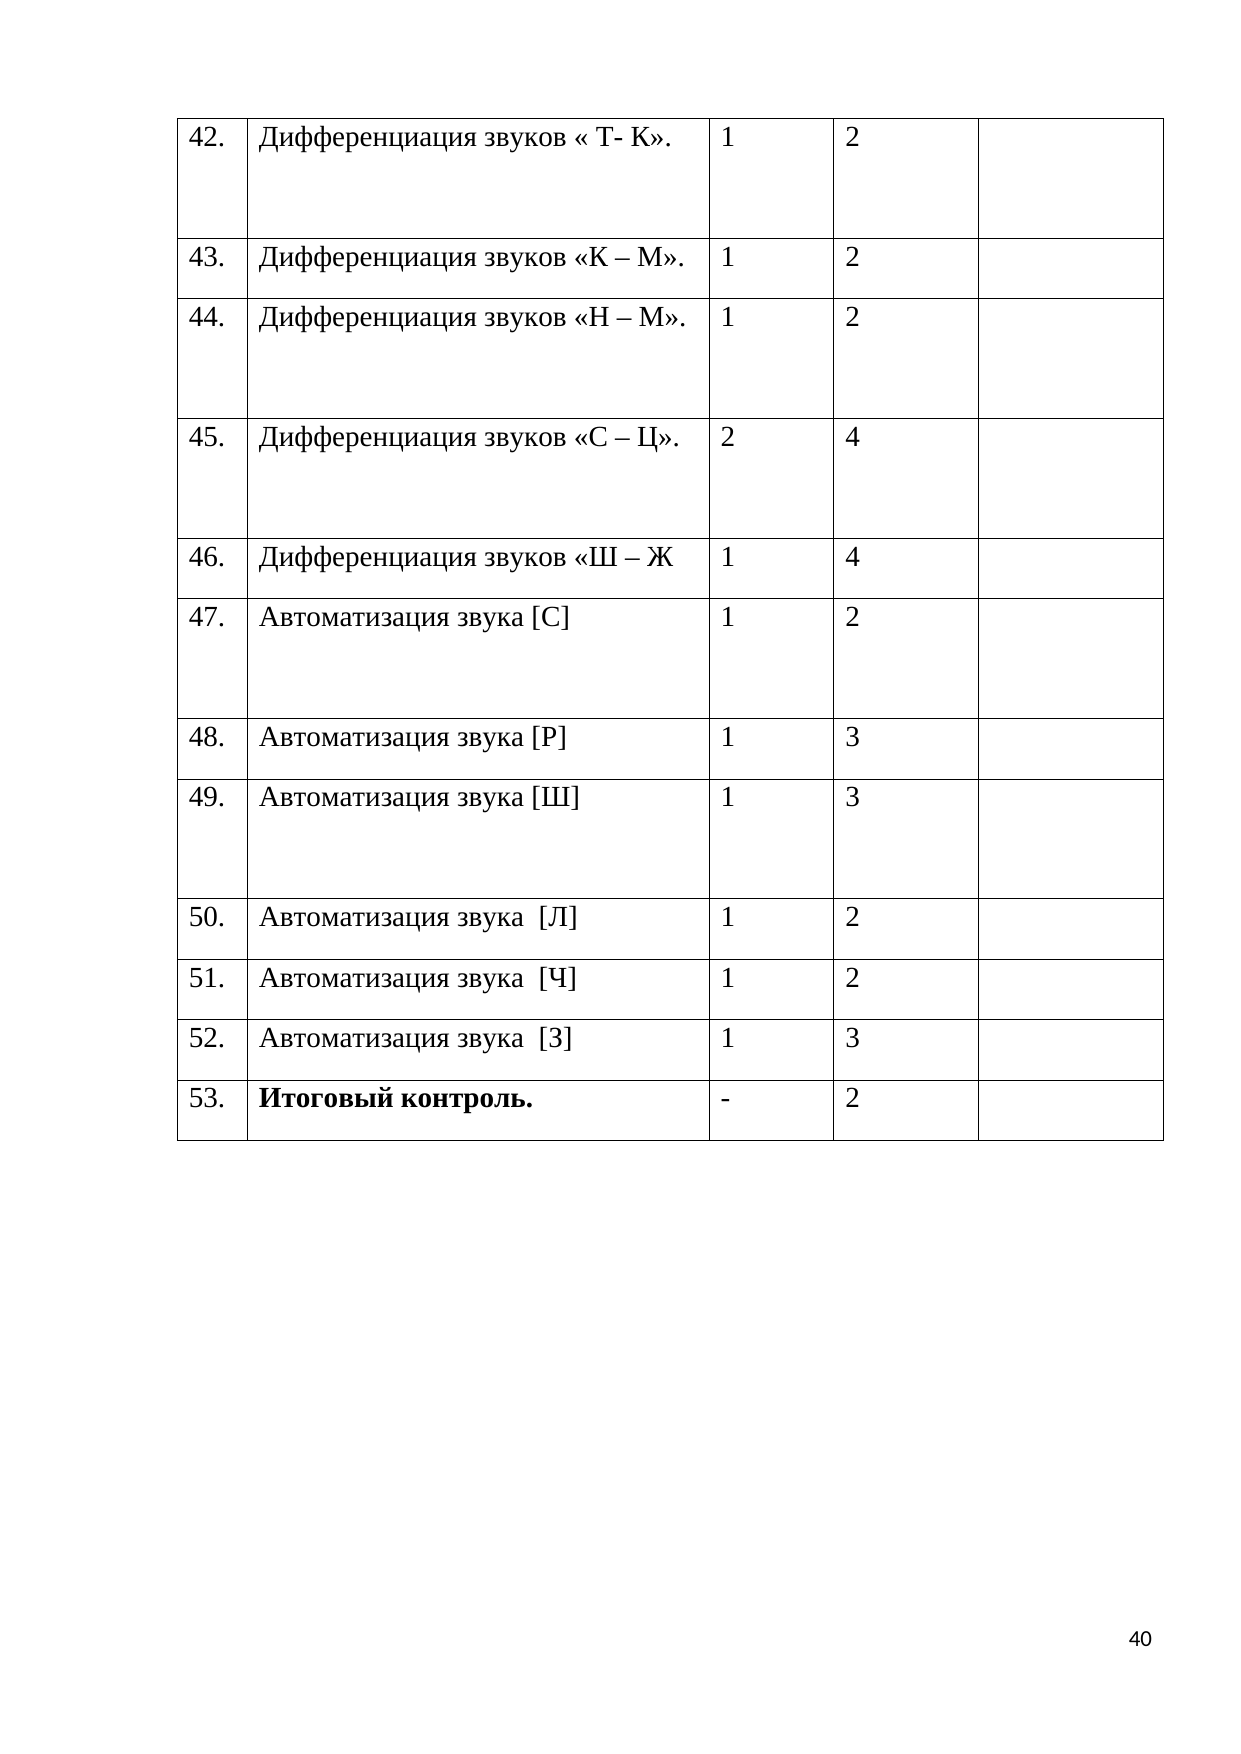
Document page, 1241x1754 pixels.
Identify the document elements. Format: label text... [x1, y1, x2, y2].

table_cell 1 [710, 719, 833, 778]
table_cell 2 [834, 299, 978, 418]
table_cell 1 [710, 539, 833, 598]
table_cell 53. [178, 1081, 247, 1140]
table_cell 1 [710, 780, 833, 898]
table_cell Дифференциация звуков « Т- К». [248, 119, 709, 238]
table_cell [979, 1081, 1163, 1140]
table_cell 2 [834, 960, 978, 1019]
table_cell [979, 299, 1163, 418]
table_cell 46. [178, 539, 247, 598]
table_cell Дифференциация звуков «Ш – Ж [248, 539, 709, 598]
table_cell 45. [178, 419, 247, 538]
table_cell 1 [710, 1020, 833, 1079]
table_cell 1 [710, 299, 833, 418]
table_cell Автоматизация звука [Ч] [248, 960, 709, 1019]
table_cell Автоматизация звука [Ш] [248, 780, 709, 898]
table_cell [979, 239, 1163, 298]
table_cell 2 [834, 239, 978, 298]
table_cell 51. [178, 960, 247, 1019]
table_cell Автоматизация звука [З] [248, 1020, 709, 1079]
table_cell 4 [834, 419, 978, 538]
table_cell 1 [710, 599, 833, 718]
table_cell 49. [178, 780, 247, 898]
table_cell 2 [834, 899, 978, 959]
table_cell Автоматизация звука [Л] [248, 899, 709, 959]
table_cell [979, 119, 1163, 238]
table_cell Дифференциация звуков «С – Ц». [248, 419, 709, 538]
table_cell Дифференциация звуков «К – М». [248, 239, 709, 298]
table_cell 43. [178, 239, 247, 298]
table_cell 2 [710, 419, 833, 538]
table_cell 47. [178, 599, 247, 718]
table_cell Дифференциация звуков «Н – М». [248, 299, 709, 418]
table_cell 42. [178, 119, 247, 238]
table_cell - [710, 1081, 833, 1140]
table_cell 50. [178, 899, 247, 959]
table_cell 1 [710, 119, 833, 238]
table_cell Итоговый контроль. [248, 1081, 709, 1140]
table_cell 2 [834, 599, 978, 718]
table_cell 3 [834, 719, 978, 778]
table_cell 48. [178, 719, 247, 778]
table_cell [979, 539, 1163, 598]
table_cell [979, 419, 1163, 538]
table_cell 2 [834, 1081, 978, 1140]
table_cell [979, 1020, 1163, 1079]
table_cell 44. [178, 299, 247, 418]
table_cell [979, 719, 1163, 778]
table_cell 3 [834, 780, 978, 898]
table_cell 1 [710, 899, 833, 959]
table_cell 4 [834, 539, 978, 598]
table_cell Автоматизация звука [Р] [248, 719, 709, 778]
table_cell [979, 780, 1163, 898]
table_cell Автоматизация звука [С] [248, 599, 709, 718]
table_cell 3 [834, 1020, 978, 1079]
table_cell 52. [178, 1020, 247, 1079]
table_cell [979, 960, 1163, 1019]
table_cell 2 [834, 119, 978, 238]
table_cell 1 [710, 239, 833, 298]
table_cell [979, 899, 1163, 959]
table_cell 1 [710, 960, 833, 1019]
table_cell [979, 599, 1163, 718]
